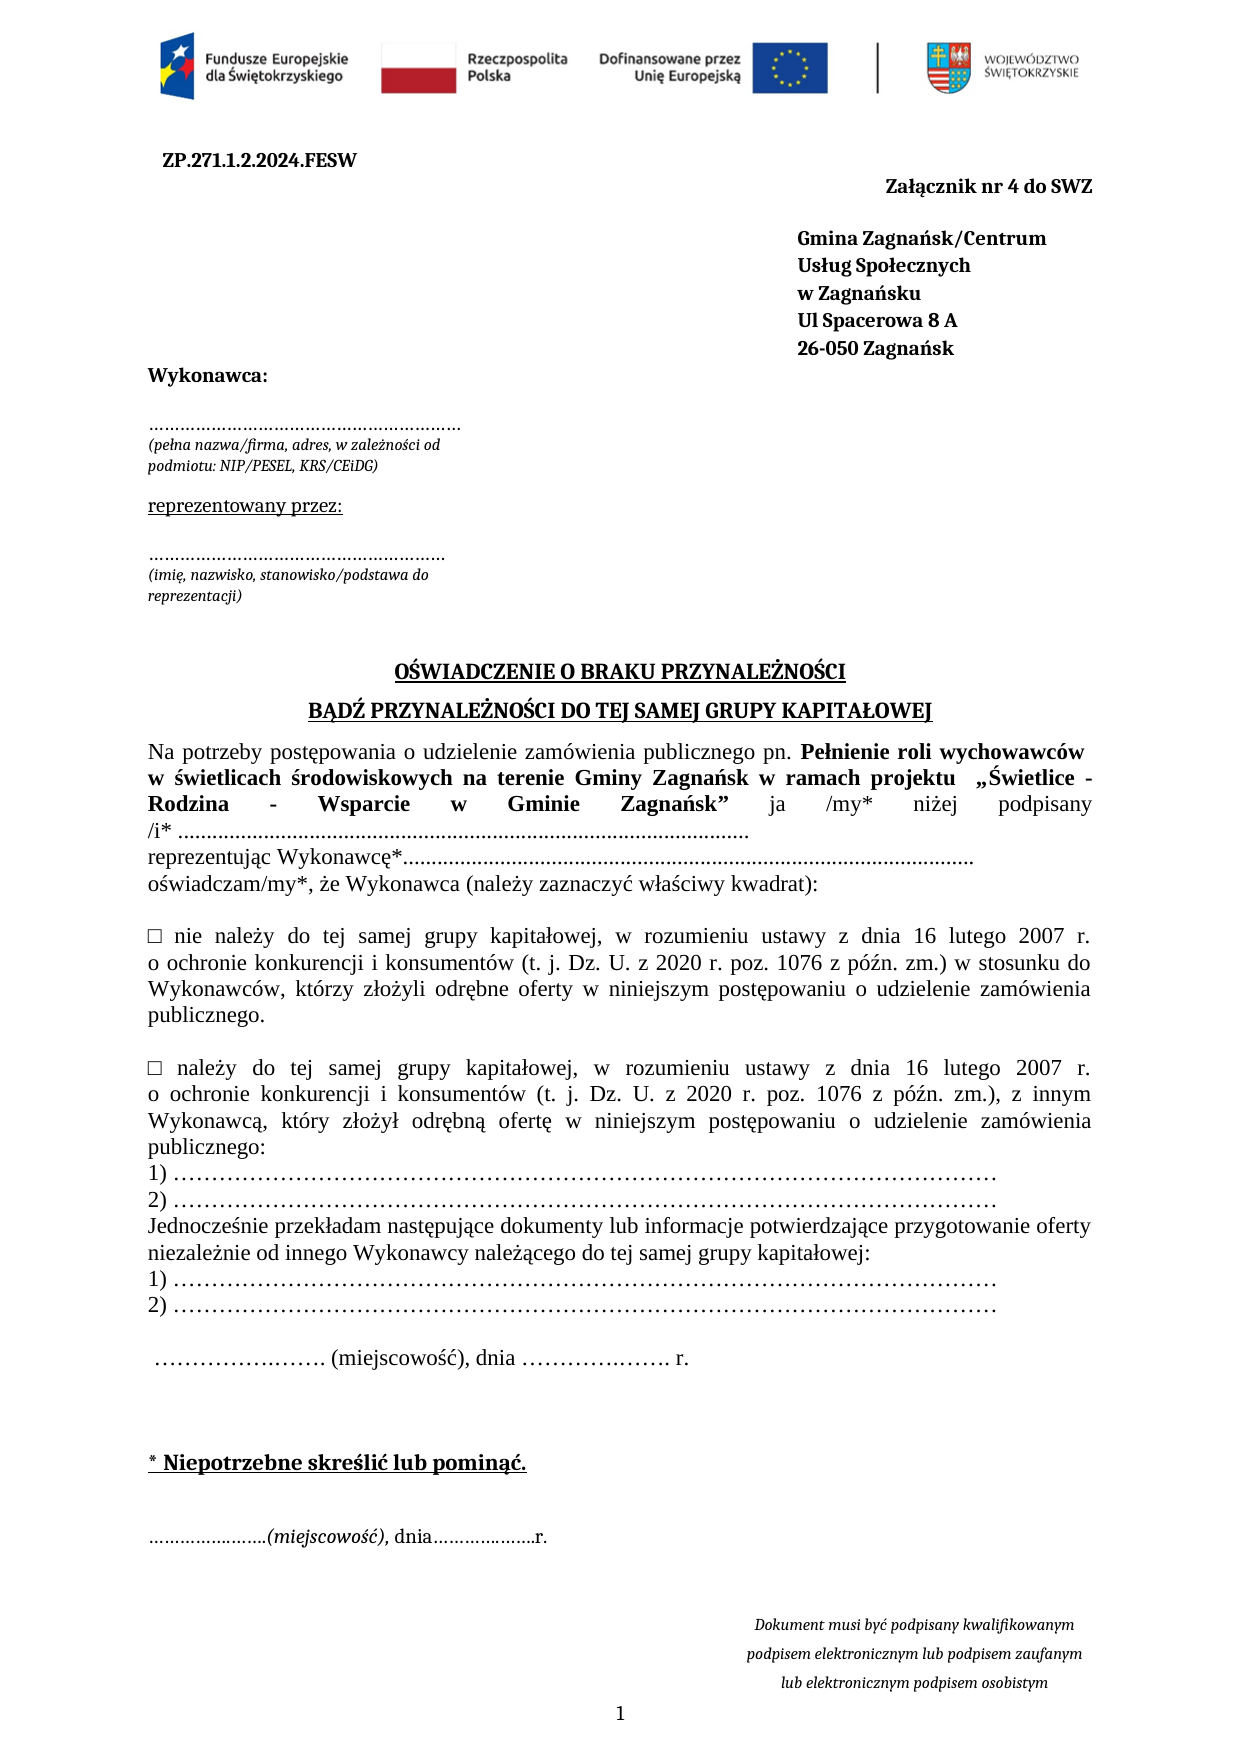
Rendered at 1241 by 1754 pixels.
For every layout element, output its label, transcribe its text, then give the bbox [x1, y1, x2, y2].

text 2) ……………………………………………………………………………………………… [148, 1186, 1093, 1212]
text 26-050 Zagnańsk [797, 336, 1093, 360]
text OŚWIADCZENIE O BRAKU PRZYNALEŻNOŚCI [148, 659, 1093, 685]
picture [147, 29, 1092, 103]
text 1) ……………………………………………………………………………………………… [148, 1265, 1093, 1291]
text oświadczam/my*, że Wykonawca (należy zaznaczyć właściwy kwadrat): [148, 869, 1093, 896]
text w Zagnańsku [797, 281, 1093, 305]
text Ul Spacerowa 8 A [797, 309, 1093, 333]
text * Niepotrzebne skreślić lub pominąć. [148, 1449, 1093, 1476]
text …………….…….(miejscowość), dnia………….…….r. [148, 1525, 1093, 1549]
text 2) ……………………………………………………………………………………………… [148, 1291, 1093, 1318]
text reprezentowany przez: [148, 494, 1093, 518]
text reprezentując Wykonawcę*.................................................................................................... [148, 843, 1093, 869]
text □ nie należy do tej samej grupy kapitałowej, w rozumieniu ustawy z dnia 16 lutego 2007 r. o ochronie konkurencji i konsumentów (t. j. Dz. U. z 2020 r. poz. 1076 z późn. zm.) w stosunku do Wykonawców, którzy złożyli odrębne oferty w niniejszym postępowaniu o udzielenie zamówienia publicznego. [148, 922, 1093, 1028]
text ZP.271.1.2.2024.FESW [162, 149, 1093, 173]
text …………….……. (miejscowość), dnia ………….……. r. [148, 1344, 1093, 1370]
text □ należy do tej samej grupy kapitałowej, w rozumieniu ustawy z dnia 16 lutego 2007 r. o ochronie konkurencji i konsumentów (t. j. Dz. U. z 2020 r. poz. 1076 z późn. zm.), z innym Wykonawcą, który złożył odrębną ofertę w niniejszym postępowaniu o udzielenie zamówienia publicznego: [148, 1054, 1093, 1159]
text BĄDŹ PRZYNALEŻNOŚCI DO TEJ SAMEJ GRUPY KAPITAŁOWEJ [148, 698, 1093, 725]
text 1) ……………………………………………………………………………………………… [148, 1159, 1093, 1186]
text (pełna nazwa/firma, adres, w zależności od podmiotu: NIP/PESEL, KRS/CEiDG) [148, 436, 472, 476]
text ………………………………………………… [148, 542, 472, 566]
text Gmina Zagnańsk/Centrum Usług Społecznych [797, 226, 1093, 278]
text (imię, nazwisko, stanowisko/podstawa do reprezentacji) [148, 566, 472, 605]
text Wykonawca: [148, 364, 1093, 388]
text Jednocześnie przekładam następujące dokumenty lub informacje potwierdzające przygotowanie oferty niezależnie od innego Wykonawcy należącego do tej samej grupy kapitałowej: [148, 1212, 1093, 1265]
text Na potrzeby postępowania o udzielenie zamówienia publicznego pn. Pełnienie roli wychowawców w świetlicach środowiskowych na terenie Gminy Zagnańsk w ramach projektu „Świetlice - Rodzina - Wsparcie w Gminie Zagnańsk” ja /my* niżej podpisany /i* .................................................................................................... [148, 738, 1093, 843]
text …………………………………………………… [148, 412, 472, 436]
text Załącznik nr 4 do SWZ [694, 175, 1093, 199]
